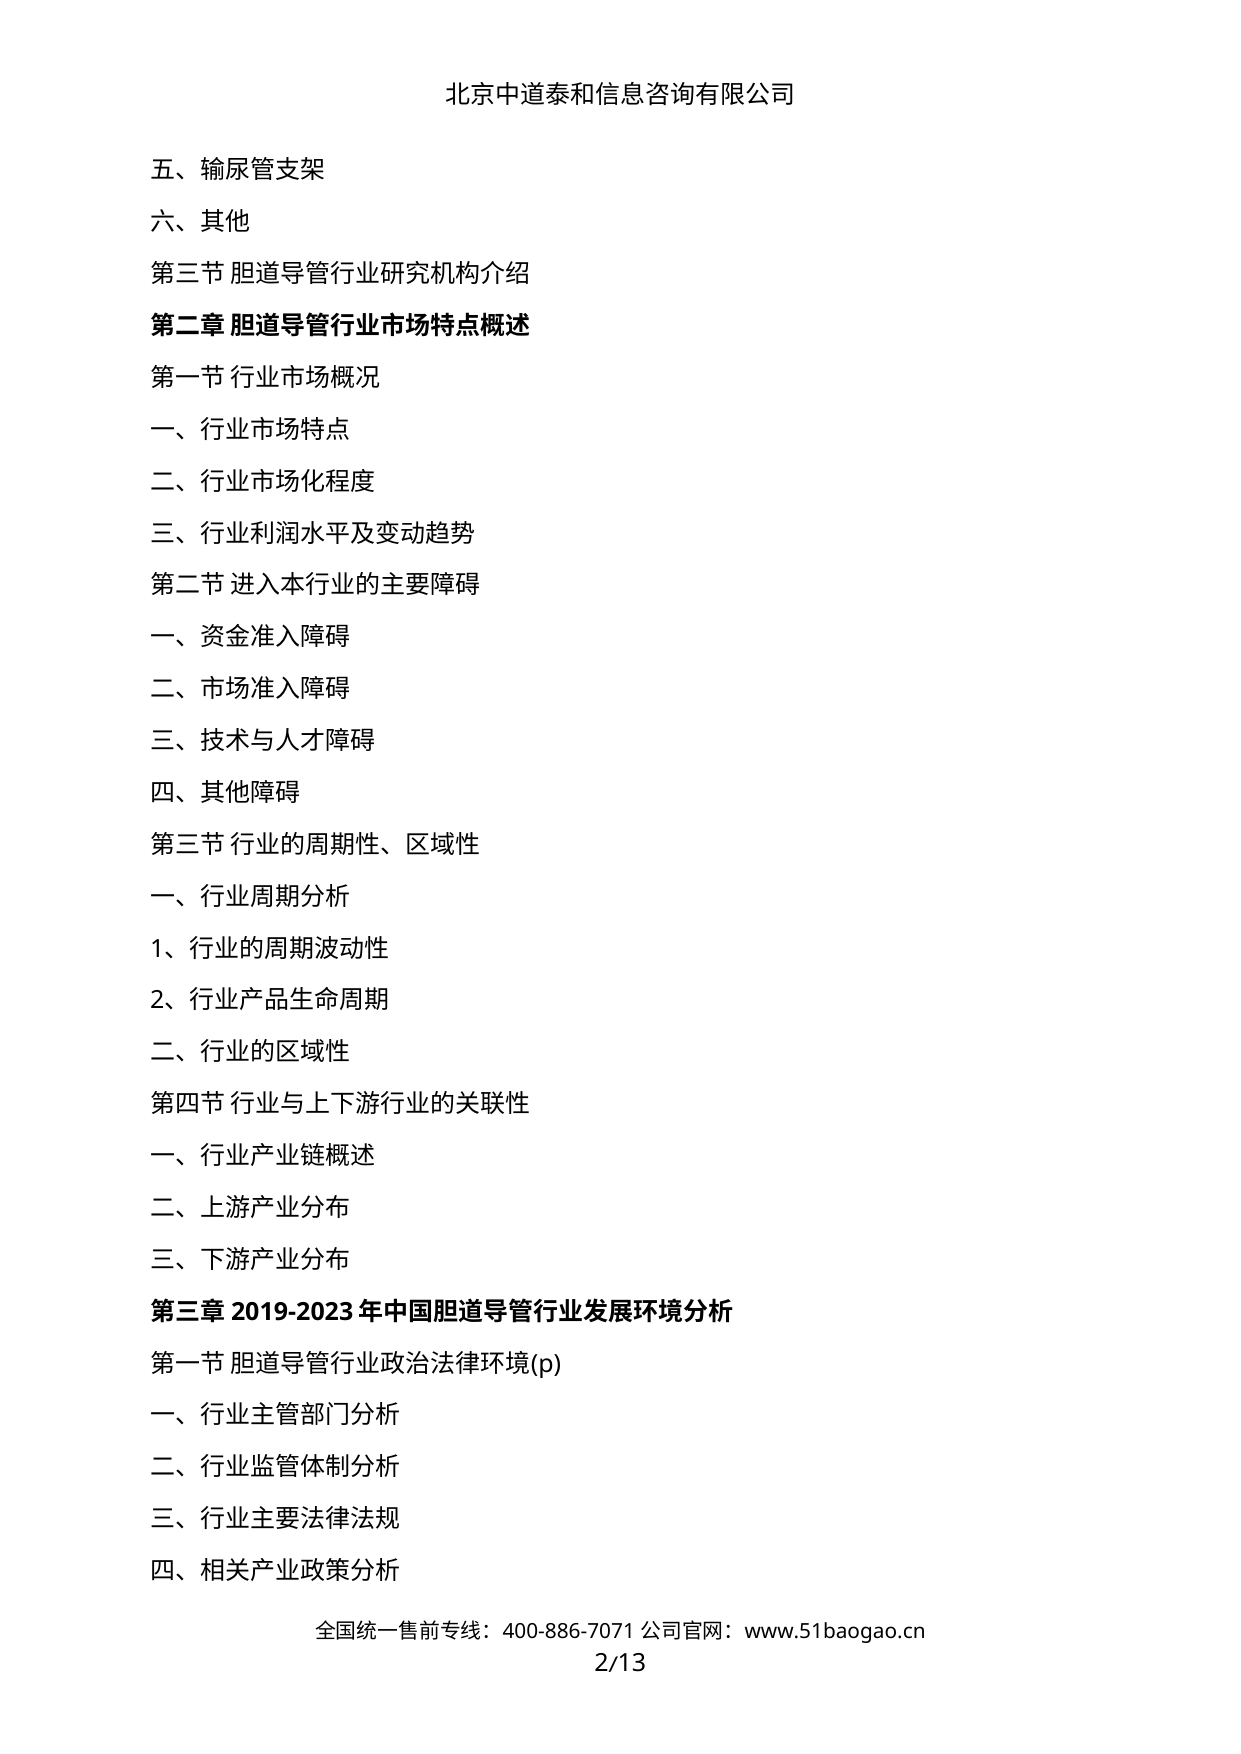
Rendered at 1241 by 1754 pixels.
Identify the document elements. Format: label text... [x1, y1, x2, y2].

text 三、下游产业分布 [150, 1239, 1090, 1276]
text 三、行业利润水平及变动趋势 [150, 513, 1090, 549]
text 1、行业的周期波动性 [150, 928, 1090, 964]
text 六、其他 [150, 202, 1090, 238]
text 2、行业产品生命周期 [150, 980, 1090, 1016]
text 三、技术与人才障碍 [150, 721, 1090, 757]
text 一、行业主管部门分析 [150, 1395, 1090, 1431]
text 第一节 胆道导管行业政治法律环境(p) [150, 1343, 1090, 1379]
text 第一节 行业市场概况 [150, 357, 1090, 394]
text 二、上游产业分布 [150, 1187, 1090, 1224]
text 二、市场准入障碍 [150, 669, 1090, 705]
text 第二章 胆道导管行业市场特点概述 [150, 306, 1090, 342]
text 一、资金准入障碍 [150, 617, 1090, 653]
text 二、行业的区域性 [150, 1032, 1090, 1068]
text 二、行业监管体制分析 [150, 1447, 1090, 1483]
text 第四节 行业与上下游行业的关联性 [150, 1084, 1090, 1120]
text 五、输尿管支架 [150, 150, 1090, 186]
text 第二节 进入本行业的主要障碍 [150, 565, 1090, 601]
text 四、相关产业政策分析 [150, 1551, 1090, 1587]
text 第三节 行业的周期性、区域性 [150, 824, 1090, 861]
text 二、行业市场化程度 [150, 461, 1090, 497]
text 一、行业周期分析 [150, 876, 1090, 912]
text 一、行业市场特点 [150, 409, 1090, 446]
text 四、其他障碍 [150, 772, 1090, 809]
text 第三章 2019-2023年中国胆道导管行业发展环境分析 [150, 1291, 1090, 1327]
text 三、行业主要法律法规 [150, 1499, 1090, 1535]
text 一、行业产业链概述 [150, 1136, 1090, 1172]
text 第三节 胆道导管行业研究机构介绍 [150, 254, 1090, 290]
